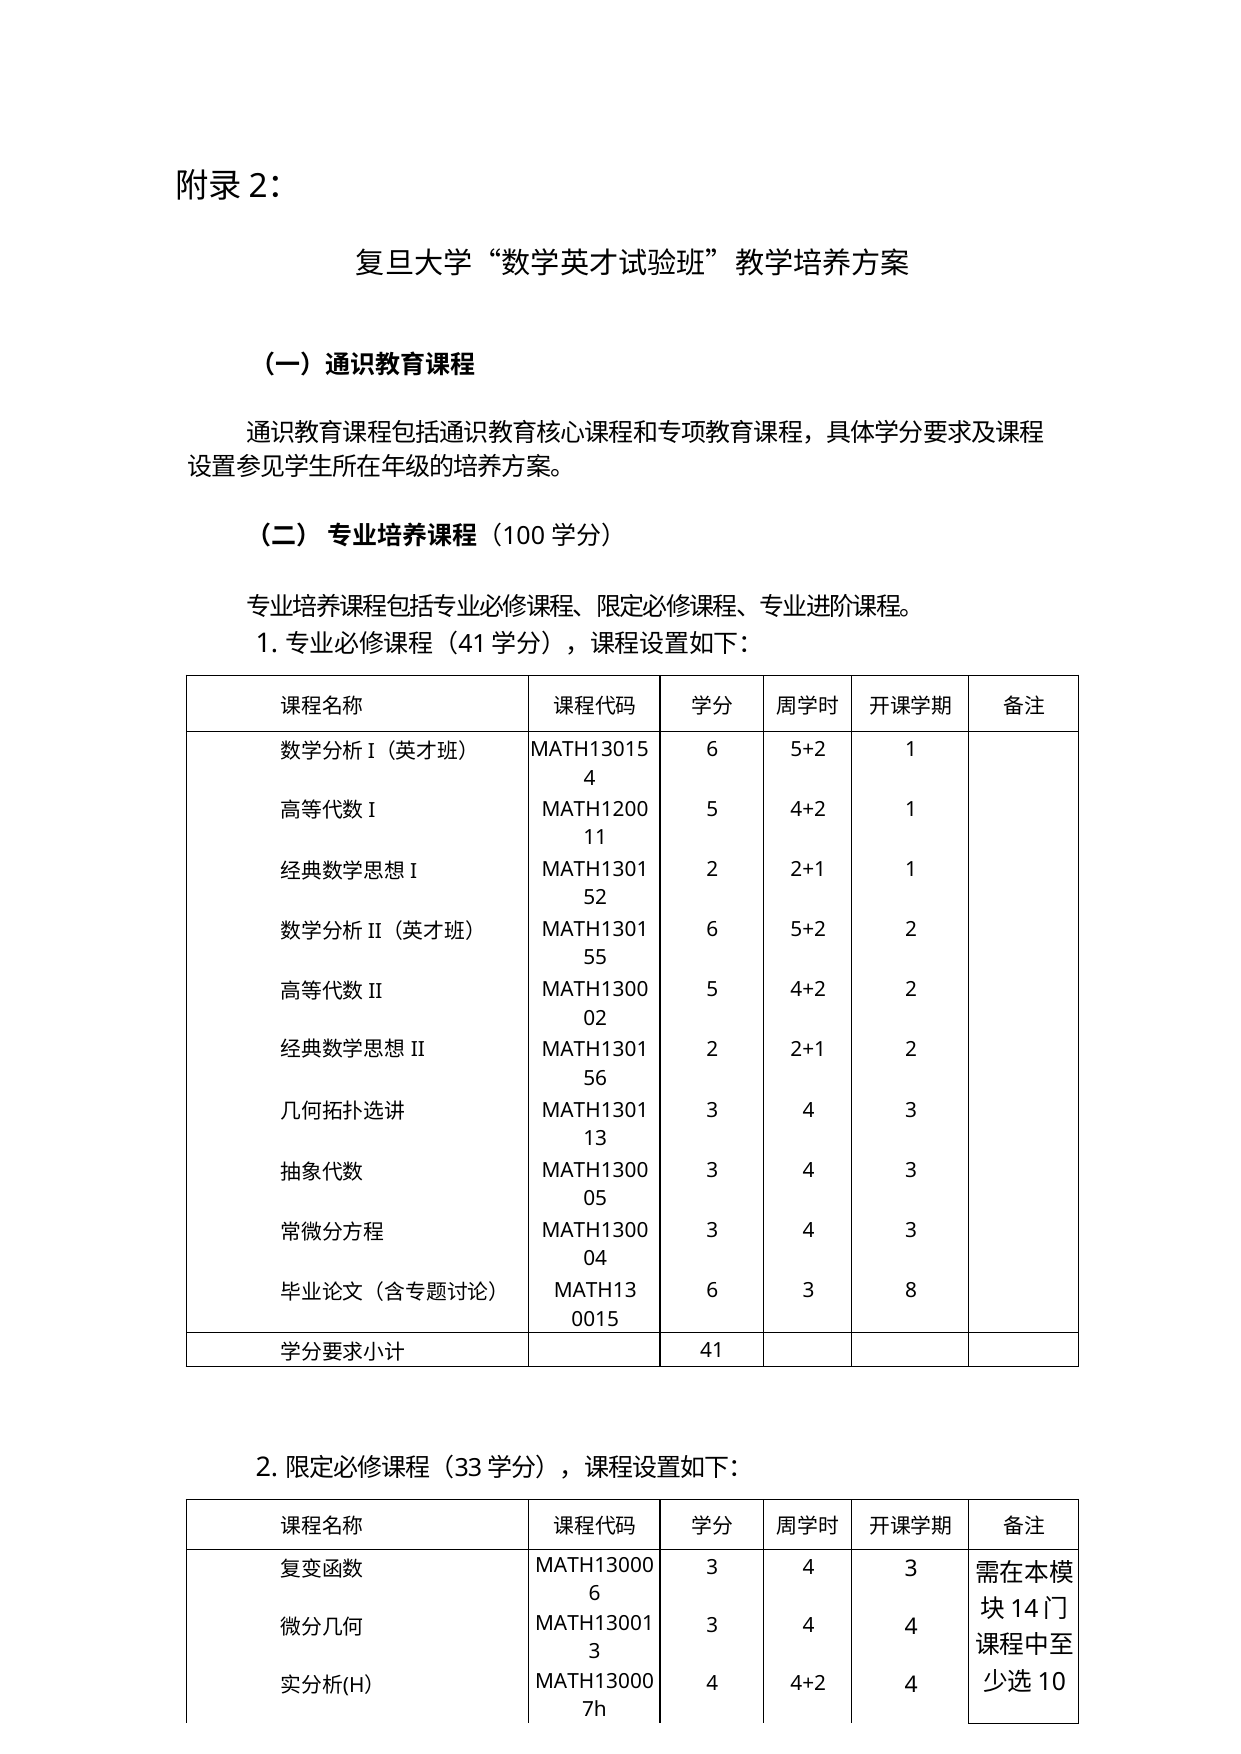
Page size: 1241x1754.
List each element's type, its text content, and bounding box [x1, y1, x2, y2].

table_cell 3 [852, 1091, 968, 1152]
table_cell 微分几何 [187, 1607, 528, 1665]
table_cell 1 [852, 732, 968, 791]
table_cell 需在本模块14门课程中至少选10门，超出学分可算作专业进阶学分 [969, 1550, 1078, 1723]
table_cell 4 [764, 1550, 851, 1607]
table_cell MATH130154 [529, 732, 659, 791]
table_cell [529, 1333, 659, 1366]
table_cell 6 [661, 1272, 763, 1332]
table_cell 抽象代数 [187, 1152, 528, 1212]
table_cell 4 [764, 1152, 851, 1212]
table_cell [969, 1333, 1078, 1366]
text 附录2： [175, 158, 1090, 207]
table_cell 复变函数 [187, 1550, 528, 1607]
table_cell 4 [661, 1665, 763, 1723]
table_cell 2 [852, 1031, 968, 1091]
table_cell 5+2 [764, 732, 851, 791]
table_header 课程名称 [187, 676, 528, 731]
table_cell 41 [661, 1333, 763, 1366]
table_header 开课学期 [852, 676, 968, 731]
text 专业培养课程包括专业必修课程、限定必修课程、专业进阶课程。 [246, 587, 1090, 623]
table_header 学分 [661, 1500, 763, 1549]
table_cell 6 [661, 911, 763, 971]
table_cell 2 [852, 971, 968, 1031]
table_cell 3 [852, 1212, 968, 1272]
table_cell 2+1 [764, 1031, 851, 1091]
table_header 开课学期 [852, 1500, 968, 1549]
table_cell MATH130007h [529, 1665, 659, 1723]
table_cell 6 [661, 732, 763, 791]
table_cell MATH130004 [529, 1212, 659, 1272]
table_cell 1 [852, 851, 968, 911]
table_cell 学分要求小计 [187, 1333, 528, 1366]
text （一）通识教育课程 [175, 347, 1090, 381]
text 复旦大学“数学英才试验班”教学培养方案 [175, 247, 1090, 281]
table_cell 3 [661, 1212, 763, 1272]
table_cell MATH130156 [529, 1031, 659, 1091]
table_header 周学时 [764, 1500, 851, 1549]
table_cell 常微分方程 [187, 1212, 528, 1272]
table_cell MATH130152 [529, 851, 659, 911]
table_cell 1 [852, 791, 968, 851]
table_cell MATH130005 [529, 1152, 659, 1212]
table_header 备注 [969, 676, 1078, 731]
table_cell MATH130006 [529, 1550, 659, 1607]
table_cell 高等代数 II [187, 971, 528, 1031]
list 专业必修课程（41学分），课程设置如下： [255, 623, 1090, 660]
table_cell 4+2 [764, 1665, 851, 1723]
table_cell 高等代数 I [187, 791, 528, 851]
table_cell MATH130013 [529, 1607, 659, 1665]
table_cell 3 [661, 1152, 763, 1212]
table_cell MATH130015 [529, 1272, 659, 1332]
table_cell 2 [661, 851, 763, 911]
table_cell MATH130155 [529, 911, 659, 971]
list 限定必修课程（33学分），课程设置如下： [255, 1447, 1090, 1484]
table_cell 数学分析I（英才班） [187, 732, 528, 791]
table_header 课程名称 [187, 1500, 528, 1549]
table_cell 8 [852, 1272, 968, 1332]
table_cell [852, 1333, 968, 1366]
table_cell 5+2 [764, 911, 851, 971]
table_cell [764, 1333, 851, 1366]
table_cell 2+1 [764, 851, 851, 911]
table_cell [969, 732, 1078, 1332]
table_cell 实分析(H） [187, 1665, 528, 1723]
table_cell 3 [764, 1272, 851, 1332]
table_cell 4+2 [764, 791, 851, 851]
table_cell 4 [852, 1665, 968, 1723]
table_cell 毕业论文（含专题讨论） [187, 1272, 528, 1332]
table_header 课程代码 [529, 676, 659, 731]
table_cell 3 [852, 1550, 968, 1607]
table_header 学分 [661, 676, 763, 731]
table_cell 数学分析II（英才班） [187, 911, 528, 971]
table_cell 经典数学思想 II [187, 1031, 528, 1091]
table_cell 几何拓扑选讲 [187, 1091, 528, 1152]
table_header 周学时 [764, 676, 851, 731]
text 通识教育课程包括通识教育核心课程和专项教育课程，具体学分要求及课程设置参见学生所在年级的培养方案。 [187, 415, 1053, 482]
table_cell MATH120011 [529, 791, 659, 851]
table_cell 3 [852, 1152, 968, 1212]
table_cell MATH130113 [529, 1091, 659, 1152]
table_cell 4 [764, 1607, 851, 1665]
table_cell 4+2 [764, 971, 851, 1031]
table_cell 经典数学思想 I [187, 851, 528, 911]
table_cell 4 [852, 1607, 968, 1665]
table_cell 2 [852, 911, 968, 971]
table_cell 5 [661, 791, 763, 851]
table_cell MATH130002 [529, 971, 659, 1031]
table_cell 3 [661, 1607, 763, 1665]
table_cell 3 [661, 1091, 763, 1152]
table_cell 2 [661, 1031, 763, 1091]
table_header 备注 [969, 1500, 1078, 1549]
table_cell 4 [764, 1212, 851, 1272]
table_cell 5 [661, 971, 763, 1031]
table_cell 4 [764, 1091, 851, 1152]
table_cell 3 [661, 1550, 763, 1607]
table_header 课程代码 [529, 1500, 659, 1549]
text （二） 专业培养课程（100 学分） [246, 516, 1090, 552]
